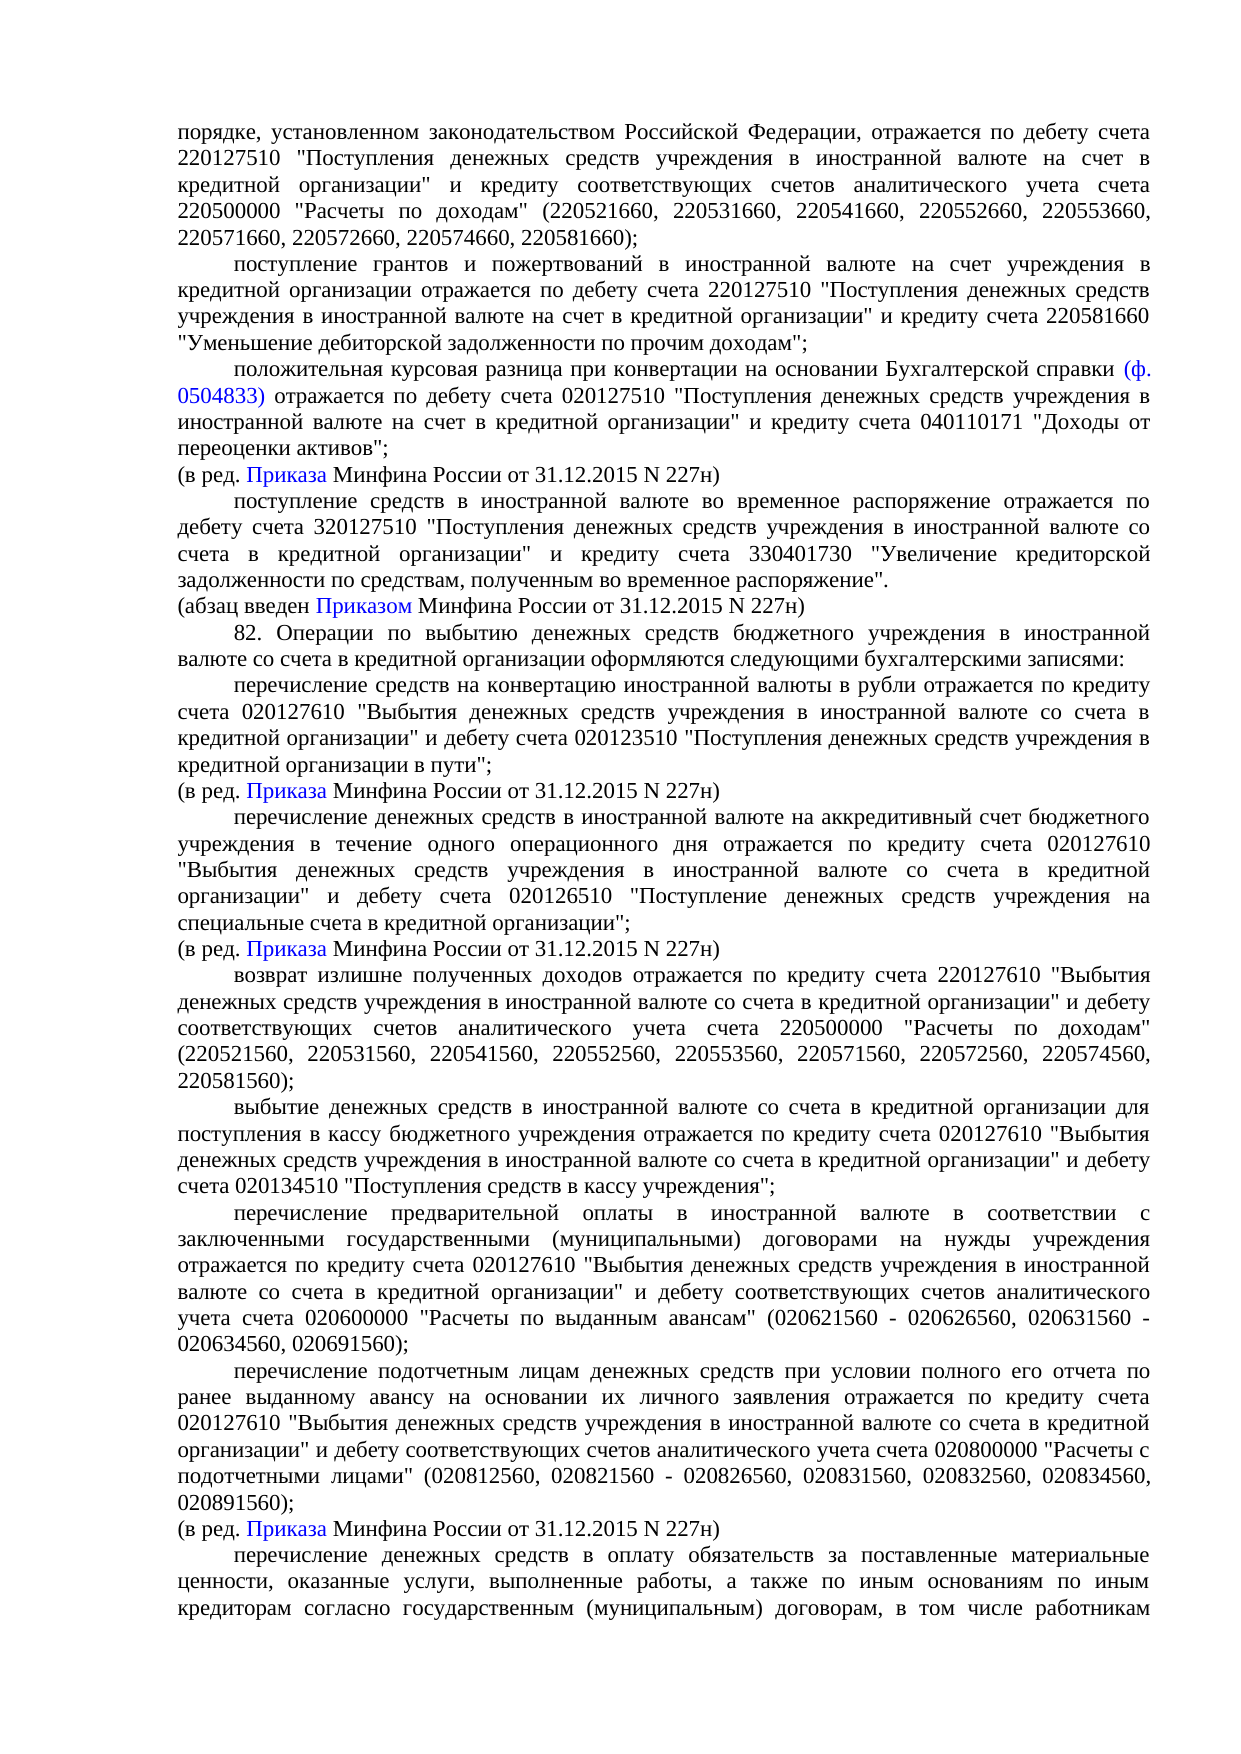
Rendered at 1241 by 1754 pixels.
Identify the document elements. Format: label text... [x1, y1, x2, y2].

text (абзац введен Приказом Минфина России от 31.12.2015 N 227н) [177, 592, 1152, 619]
text перечисление предварительной оплаты в иностранной валюте в соответствии с заключенными государственными (муниципальными) договорами на нужды учреждения отражается по кредиту счета 020127610 "Выбытия денежных средств учреждения в иностранной валюте со счета в кредитной организации" и дебету соответствующих счетов аналитического учета счета 020600000 "Расчеты по выданным авансам" (020621560 - 020626560, 020631560 - 020634560, 020691560); [177, 1199, 1152, 1357]
text (в ред. Приказа Минфина России от 31.12.2015 N 227н) [177, 1515, 1152, 1541]
text поступление средств в иностранной валюте во временное распоряжение отражается по дебету счета 320127510 "Поступления денежных средств учреждения в иностранной валюте со счета в кредитной организации" и кредиту счета 330401730 "Увеличение кредиторской задолженности по средствам, полученным во временное распоряжение". [177, 487, 1152, 592]
text (в ред. Приказа Минфина России от 31.12.2015 N 227н) [177, 777, 1152, 803]
text перечисление денежных средств в иностранной валюте на аккредитивный счет бюджетного учреждения в течение одного операционного дня отражается по кредиту счета 020127610 "Выбытия денежных средств учреждения в иностранной валюте со счета в кредитной организации" и дебету счета 020126510 "Поступление денежных средств учреждения на специальные счета в кредитной организации"; [177, 803, 1152, 935]
text выбытие денежных средств в иностранной валюте со счета в кредитной организации для поступления в кассу бюджетного учреждения отражается по кредиту счета 020127610 "Выбытия денежных средств учреждения в иностранной валюте со счета в кредитной организации" и дебету счета 020134510 "Поступления средств в кассу учреждения"; [177, 1093, 1152, 1199]
text перечисление подотчетным лицам денежных средств при условии полного его отчета по ранее выданному авансу на основании их личного заявления отражается по кредиту счета 020127610 "Выбытия денежных средств учреждения в иностранной валюте со счета в кредитной организации" и дебету соответствующих счетов аналитического учета счета 020800000 "Расчеты с подотчетными лицами" (020812560, 020821560 - 020826560, 020831560, 020832560, 020834560, 020891560); [177, 1357, 1152, 1515]
text положительная курсовая разница при конвертации на основании Бухгалтерской справки (ф. 0504833) отражается по дебету счета 020127510 "Поступления денежных средств учреждения в иностранной валюте на счет в кредитной организации" и кредиту счета 040110171 "Доходы от переоценки активов"; [177, 355, 1152, 461]
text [177, 118, 1152, 250]
text возврат излишне полученных доходов отражается по кредиту счета 220127610 "Выбытия денежных средств учреждения в иностранной валюте со счета в кредитной организации" и дебету соответствующих счетов аналитического учета счета 220500000 "Расчеты по доходам" (220521560, 220531560, 220541560, 220552560, 220553560, 220571560, 220572560, 220574560, 220581560); [177, 961, 1152, 1093]
text поступление грантов и пожертвований в иностранной валюте на счет учреждения в кредитной организации отражается по дебету счета 220127510 "Поступления денежных средств учреждения в иностранной валюте на счет в кредитной организации" и кредиту счета 220581660 "Уменьшение дебиторской задолженности по прочим доходам"; [177, 250, 1152, 355]
text (в ред. Приказа Минфина России от 31.12.2015 N 227н) [177, 461, 1152, 487]
text (в ред. Приказа Минфина России от 31.12.2015 N 227н) [177, 935, 1152, 961]
text 82. Операции по выбытию денежных средств бюджетного учреждения в иностранной валюте со счета в кредитной организации оформляются следующими бухгалтерскими записями: [177, 619, 1152, 672]
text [177, 1541, 1152, 1620]
text перечисление средств на конвертацию иностранной валюты в рубли отражается по кредиту счета 020127610 "Выбытия денежных средств учреждения в иностранной валюте со счета в кредитной организации" и дебету счета 020123510 "Поступления денежных средств учреждения в кредитной организации в пути"; [177, 672, 1152, 777]
